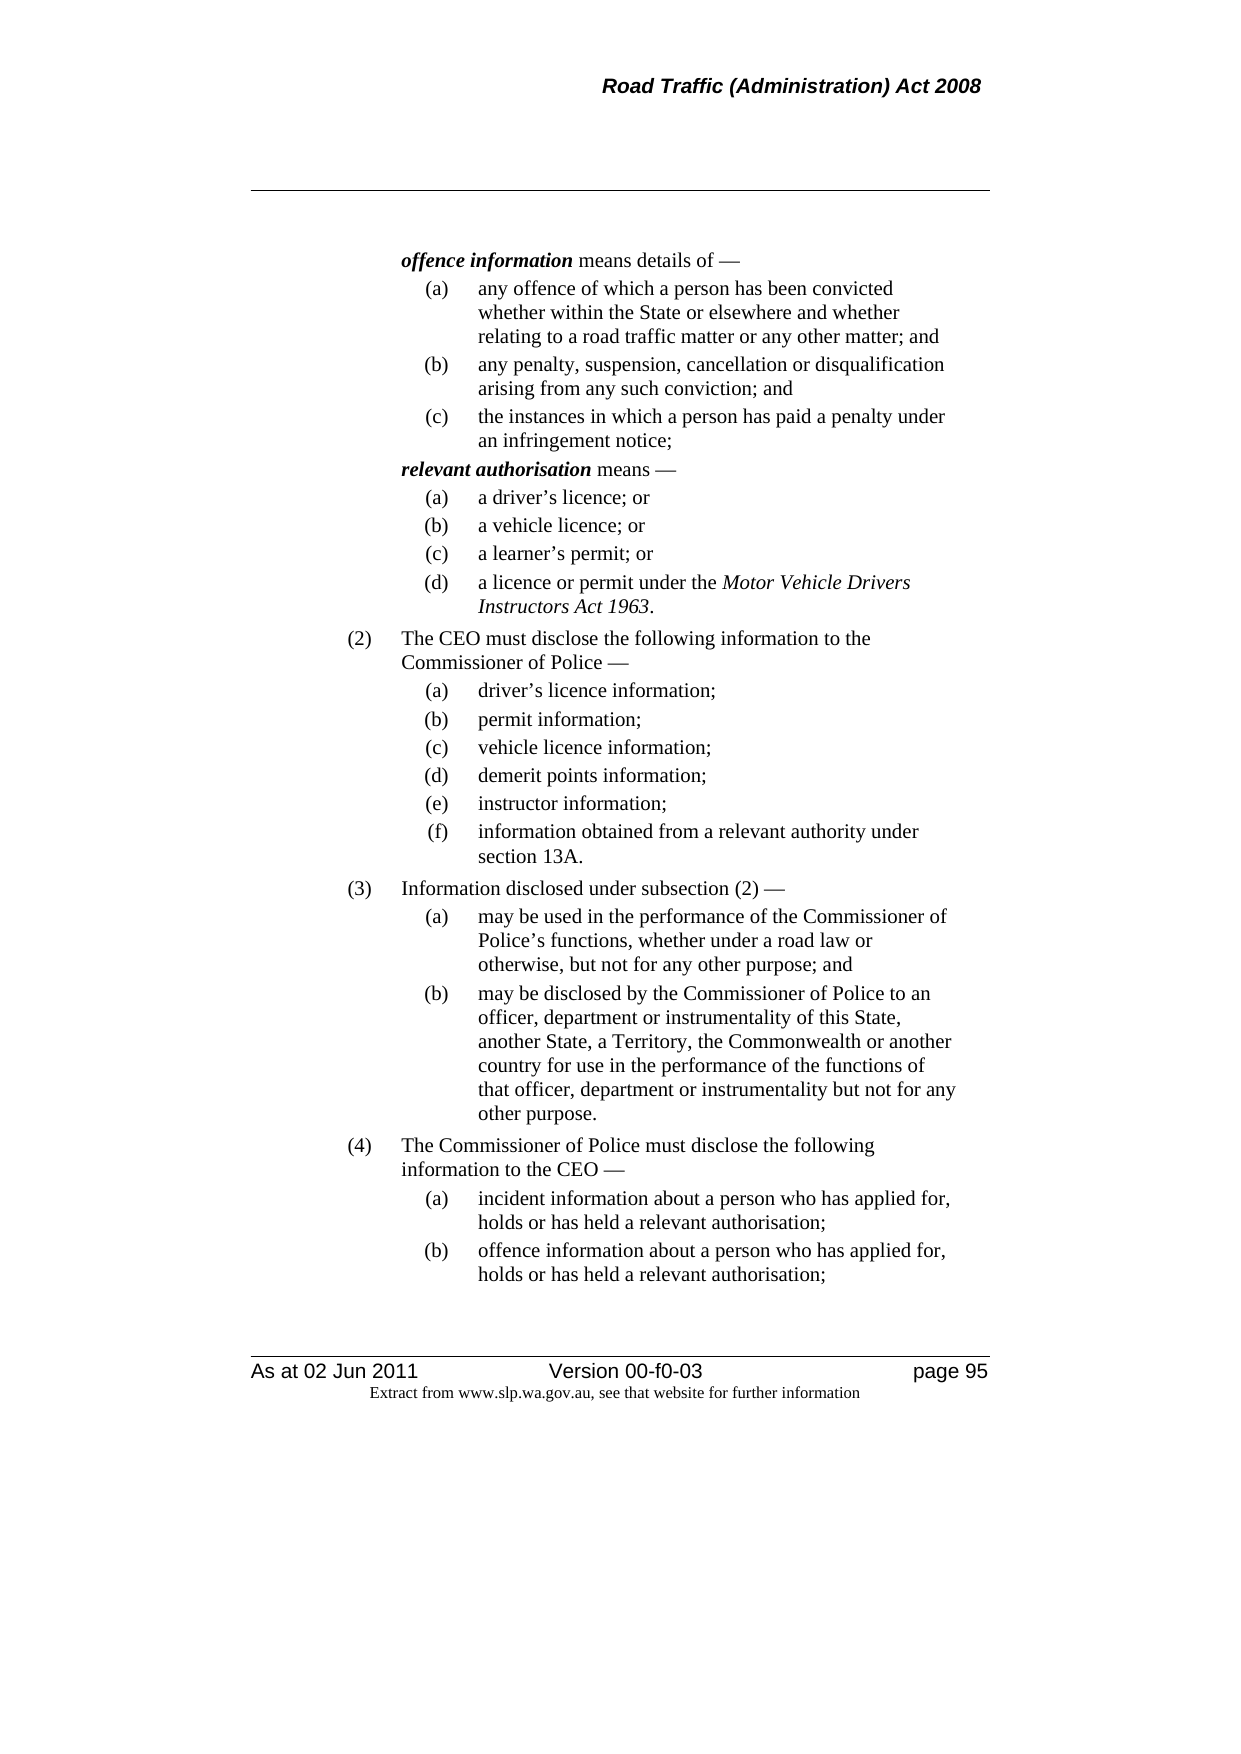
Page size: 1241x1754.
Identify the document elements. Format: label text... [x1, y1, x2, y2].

text (a) a driver’s licence; or [389, 485, 960, 509]
text (a) incident information about a person who has applied for, holds or has held a relevant authorisation; [389, 1186, 960, 1234]
text (a) driver’s licence information; [389, 678, 960, 702]
text (b) may be disclosed by the Commissioner of Police to an officer, department or instrumentality of this State, another State, a Territory, the Commonwealth or another country for use in the performance of the functions of that officer, department or instrumentality but not for any other purpose. [389, 981, 960, 1125]
text (b) any penalty, suspension, cancellation or disqualification arising from any such conviction; and [389, 352, 960, 400]
text offence information means details of — [369, 247, 960, 272]
text (2) The CEO must disclose the following information to the Commissioner of Police — [312, 626, 960, 674]
text (f) information obtained from a relevant authority under section 13A. [389, 819, 960, 868]
text (b) permit information; [389, 707, 960, 731]
text (e) instructor information; [389, 791, 960, 815]
text (d) demerit points information; [389, 763, 960, 787]
text (c) a learner’s permit; or [389, 541, 960, 565]
text (a) any offence of which a person has been convicted whether within the State or elsewhere and whether relating to a road traffic matter or any other matter; and [389, 276, 960, 348]
text (d) a licence or permit under the Motor Vehicle Drivers Instructors Act 1963. [389, 569, 960, 618]
text (c) vehicle licence information; [389, 735, 960, 759]
text (b) a vehicle licence; or [389, 513, 960, 537]
text (a) may be used in the performance of the Commissioner of Police’s functions, whether under a road law or otherwise, but not for any other purpose; and [389, 904, 960, 976]
text (b) offence information about a person who has applied for, holds or has held a relevant authorisation; [389, 1238, 960, 1286]
text (c) the instances in which a person has paid a penalty under an infringement notice; [389, 404, 960, 452]
text relevant authorisation means — [369, 457, 960, 481]
text (3) Information disclosed under subsection (2) — [312, 876, 960, 900]
text (4) The Commissioner of Police must disclose the following information to the CEO — [312, 1133, 960, 1181]
